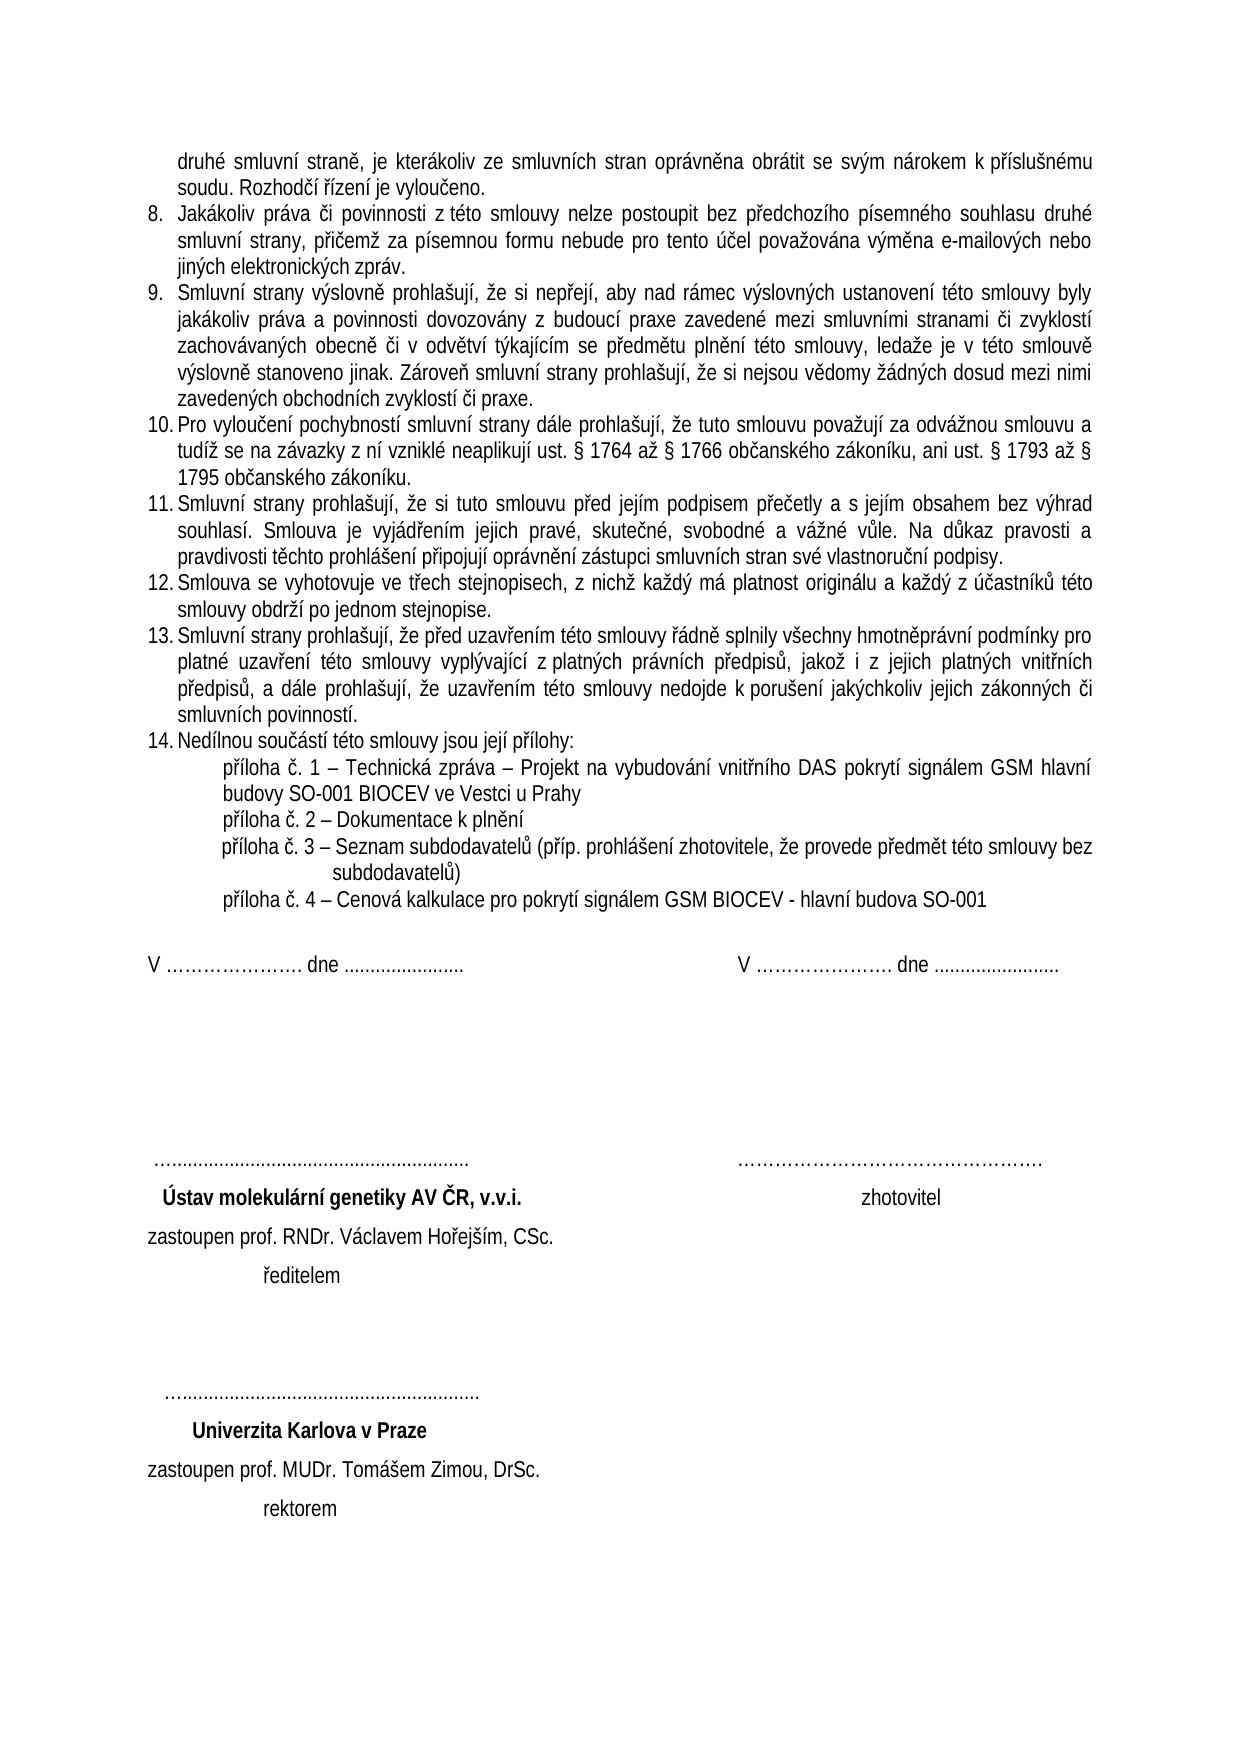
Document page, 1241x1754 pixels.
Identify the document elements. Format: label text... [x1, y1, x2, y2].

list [148, 148, 1093, 200]
text příloha č. 1 – Technická zpráva – Projekt na vybudování vnitřního DAS pokrytí signálem GSM hlavní budovy SO-001 BIOCEV ve Vestci u Prahy [223, 754, 1093, 806]
text příloha č. 4 – Cenová kalkulace pro pokrytí signálem GSM BIOCEV - hlavní budova SO-001 [223, 886, 1093, 912]
text Univerzita Karlova v Praze [192, 1417, 1093, 1443]
text rektorem [148, 1495, 1093, 1521]
text zastoupen prof. RNDr. Václavem Hořejším, CSc. [148, 1223, 1093, 1249]
list Smlouva se vyhotovuje ve třech stejnopisech, z nichž každý má platnost originálu a každý z účastníků této smlouvy obdrží po jednom stejnopise. [148, 569, 1093, 622]
text příloha č. 2 – Dokumentace k plnění [223, 806, 1093, 833]
list Nedílnou součástí této smlouvy jsou její přílohy: [148, 727, 1093, 754]
text ředitelem [148, 1262, 1093, 1288]
text …......................................................... [148, 1378, 1093, 1404]
text …......................................................... …………………………………………. [148, 1145, 1093, 1171]
list Smluvní strany prohlašují, že si tuto smlouvu před jejím podpisem přečetly a s jejím obsahem bez výhrad souhlasí. Smlouva je vyjádřením jejich pravé, skutečné, svobodné a vážné vůle. Na důkaz pravosti a pravdivosti těchto prohlášení připojují oprávnění zástupci smluvních stran své vlastnoruční podpisy. [148, 490, 1093, 569]
list Smluvní strany výslovně prohlašují, že si nepřejí, aby nad rámec výslovných ustanovení této smlouvy byly jakákoliv práva a povinnosti dovozovány z budoucí praxe zavedené mezi smluvními stranami či zvyklostí zachovávaných obecně či v odvětví týkajícím se předmětu plnění této smlouvy, ledaže je v této smlouvě výslovně stanoveno jinak. Zároveň smluvní strany prohlašují, že si nejsou vědomy žádných dosud mezi nimi zavedených obchodních zvyklostí či praxe. [148, 279, 1093, 411]
text V …………………. dne ....................... V …………………. dne ........................ [148, 951, 1093, 977]
text příloha č. 3 – Seznam subdodavatelů (příp. prohlášení zhotovitele, že provede předmět této smlouvy bez [148, 833, 1093, 859]
list Pro vyloučení pochybností smluvní strany dále prohlašují, že tuto smlouvu považují za odvážnou smlouvu a tudíž se na závazky z ní vzniklé neaplikují ust. § 1764 až § 1766 občanského zákoníku, ani ust. § 1793 až § 1795 občanského zákoníku. [148, 411, 1093, 490]
list Smluvní strany prohlašují, že před uzavřením této smlouvy řádně splnily všechny hmotněprávní podmínky pro platné uzavření této smlouvy vyplývající z platných právních předpisů, jakož i z jejich platných vnitřních předpisů, a dále prohlašují, že uzavřením této smlouvy nedojde k porušení jakýchkoliv jejich zákonných či smluvních povinností. [148, 622, 1093, 727]
text Ústav molekulární genetiky AV ČR, v.v.i. zhotovitel [162, 1184, 1093, 1210]
text subdodavatelů) [223, 859, 1093, 886]
list Jakákoliv práva či povinnosti z této smlouvy nelze postoupit bez předchozího písemného souhlasu druhé smluvní strany, přičemž za písemnou formu nebude pro tento účel považována výměna e-mailových nebo jiných elektronických zpráv. [148, 200, 1093, 279]
text zastoupen prof. MUDr. Tomášem Zimou, DrSc. [148, 1456, 1093, 1482]
